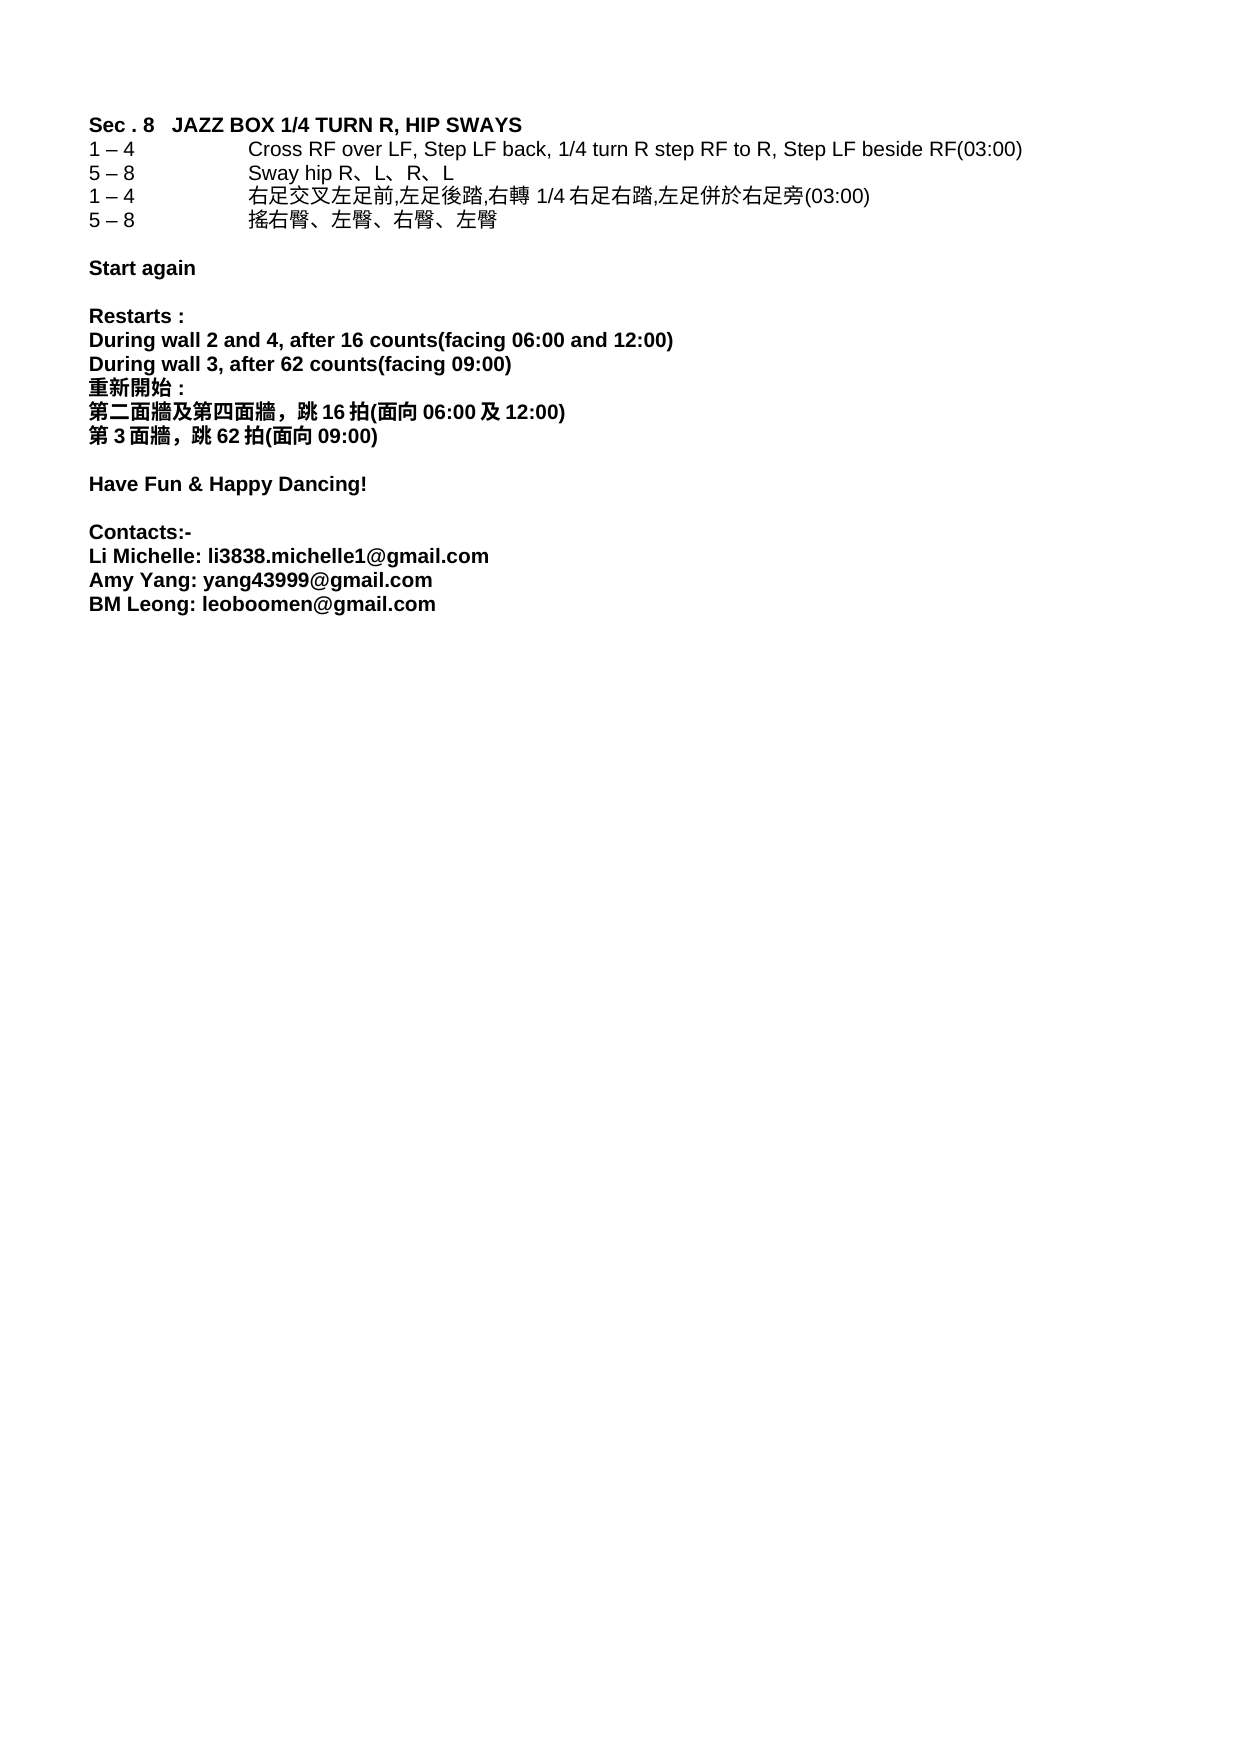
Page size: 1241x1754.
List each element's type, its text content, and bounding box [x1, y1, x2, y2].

text Have Fun & Happy Dancing! [88, 472, 1152, 496]
text 第二面牆及第四面牆，跳16拍(面向06:00及12:00) [88, 400, 1152, 424]
text Amy Yang: yang43999@gmail.com [88, 568, 1152, 592]
text During wall 3, after 62 counts(facing 09:00) [88, 352, 1152, 376]
table_header 搖右臀、左臀、右臀、左臀 [248, 208, 1152, 232]
text 重新開始 : [88, 376, 1152, 400]
table_header 1 – 4 [89, 136, 248, 160]
table_header 5 – 8 [89, 160, 248, 184]
table_header 5 – 8 [89, 208, 248, 232]
table_header Cross RF over LF, Step LF back, 1/4 turn R step RF to R, Step LF beside RF(03:00) [248, 136, 1152, 160]
text Li Michelle: li3838.michelle1@gmail.com [88, 544, 1152, 568]
table_header 1 – 4 [89, 184, 248, 208]
text Contacts:- [88, 520, 1152, 544]
text Restarts : [88, 304, 1152, 328]
table_header 右足交叉左足前,左足後踏,右轉 1/4右足右踏,左足併於右足旁(03:00) [248, 184, 1152, 208]
text Sec . 8 JAZZ BOX 1/4 TURN R, HIP SWAYS [88, 112, 1152, 136]
text BM Leong: leoboomen@gmail.com [88, 592, 1152, 616]
text During wall 2 and 4, after 16 counts(facing 06:00 and 12:00) [88, 328, 1152, 352]
text 第3面牆，跳62拍(面向09:00) [88, 424, 1152, 448]
table_header Sway hip R、L、R、L [248, 160, 1152, 184]
text Start again [88, 256, 1152, 280]
